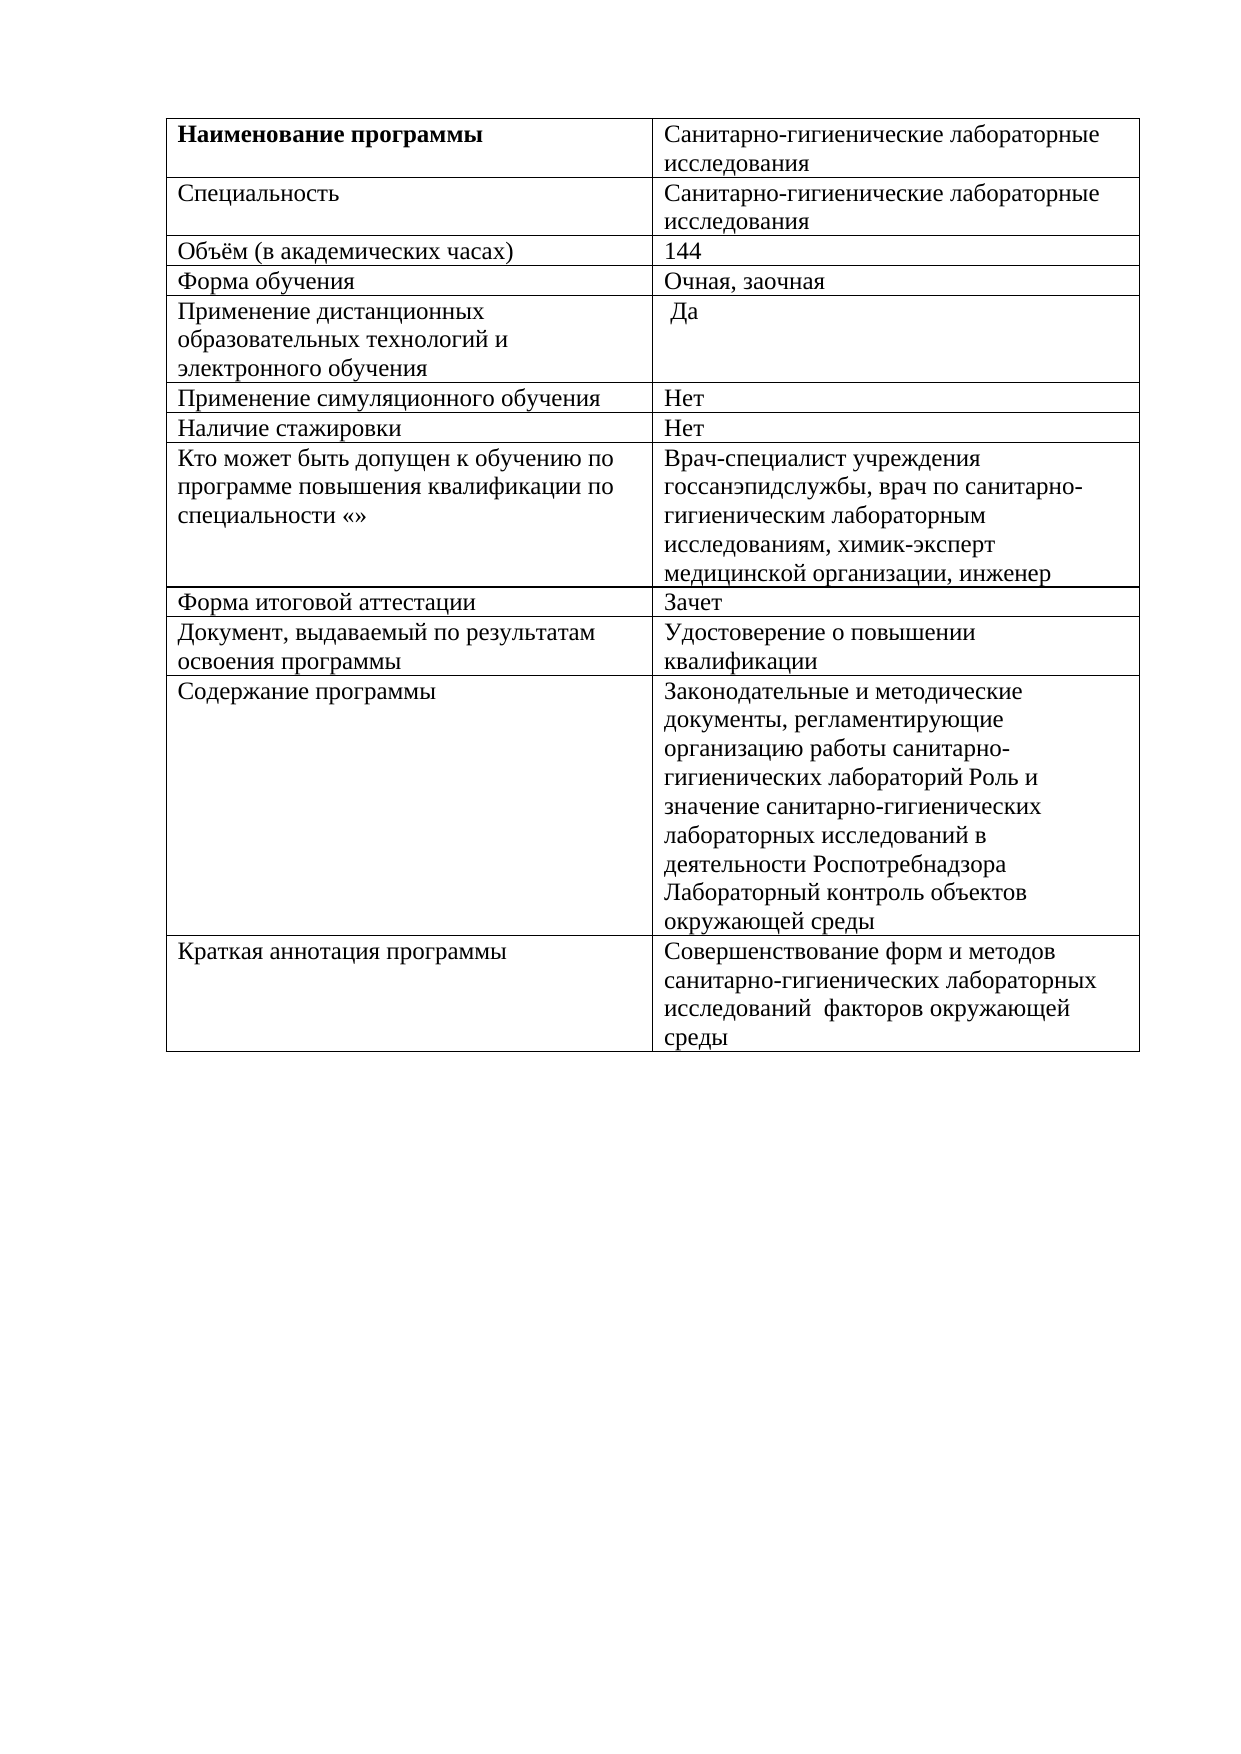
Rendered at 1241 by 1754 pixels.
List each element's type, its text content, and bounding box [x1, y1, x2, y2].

table_header Наименование программы [167, 119, 652, 177]
table_cell Санитарно-гигиенические лабораторные исследования [653, 178, 1139, 235]
table_cell Совершенствование форм и методов санитарно-гигиенических лабораторных исследований факторов окружающей среды [653, 936, 1139, 1051]
table_cell Применение дистанционных образовательных технологий и электронного обучения [167, 296, 652, 382]
table_cell Форма обучения [167, 266, 652, 295]
table_cell Удостоверение о повышении квалификации [653, 617, 1139, 675]
table_cell Да [653, 296, 1139, 382]
table_cell Содержание программы [167, 676, 652, 935]
table_cell Объём (в академических часах) [167, 236, 652, 265]
table_cell Кто может быть допущен к обучению по программе повышения квалификации по специальности «» [167, 443, 652, 586]
table_cell Нет [653, 383, 1139, 412]
table_cell Законодательные и методические документы, регламентирующие организацию работы санитарно- гигиенических лабораторий Роль и значение санитарно-гигиенических лабораторных исследований в деятельности Роспотребнадзора Лабораторный контроль объектов окружающей среды [653, 676, 1139, 935]
table_cell Краткая аннотация программы [167, 936, 652, 1051]
table_cell Зачет [653, 588, 1139, 616]
table_header Санитарно-гигиенические лабораторные исследования [653, 119, 1139, 177]
table_cell Документ, выдаваемый по результатам освоения программы [167, 617, 652, 675]
table_cell Очная, заочная [653, 266, 1139, 295]
table_cell Нет [653, 413, 1139, 442]
table_cell Применение симуляционного обучения [167, 383, 652, 412]
table_cell Врач-специалист учреждения госсанэпидслужбы, врач по санитарно-гигиеническим лабораторным исследованиям, химик-эксперт медицинской организации, инженер [653, 443, 1139, 586]
table_cell 144 [653, 236, 1139, 265]
table_cell Специальность [167, 178, 652, 235]
table_cell Форма итоговой аттестации [167, 588, 652, 616]
table_cell Наличие стажировки [167, 413, 652, 442]
